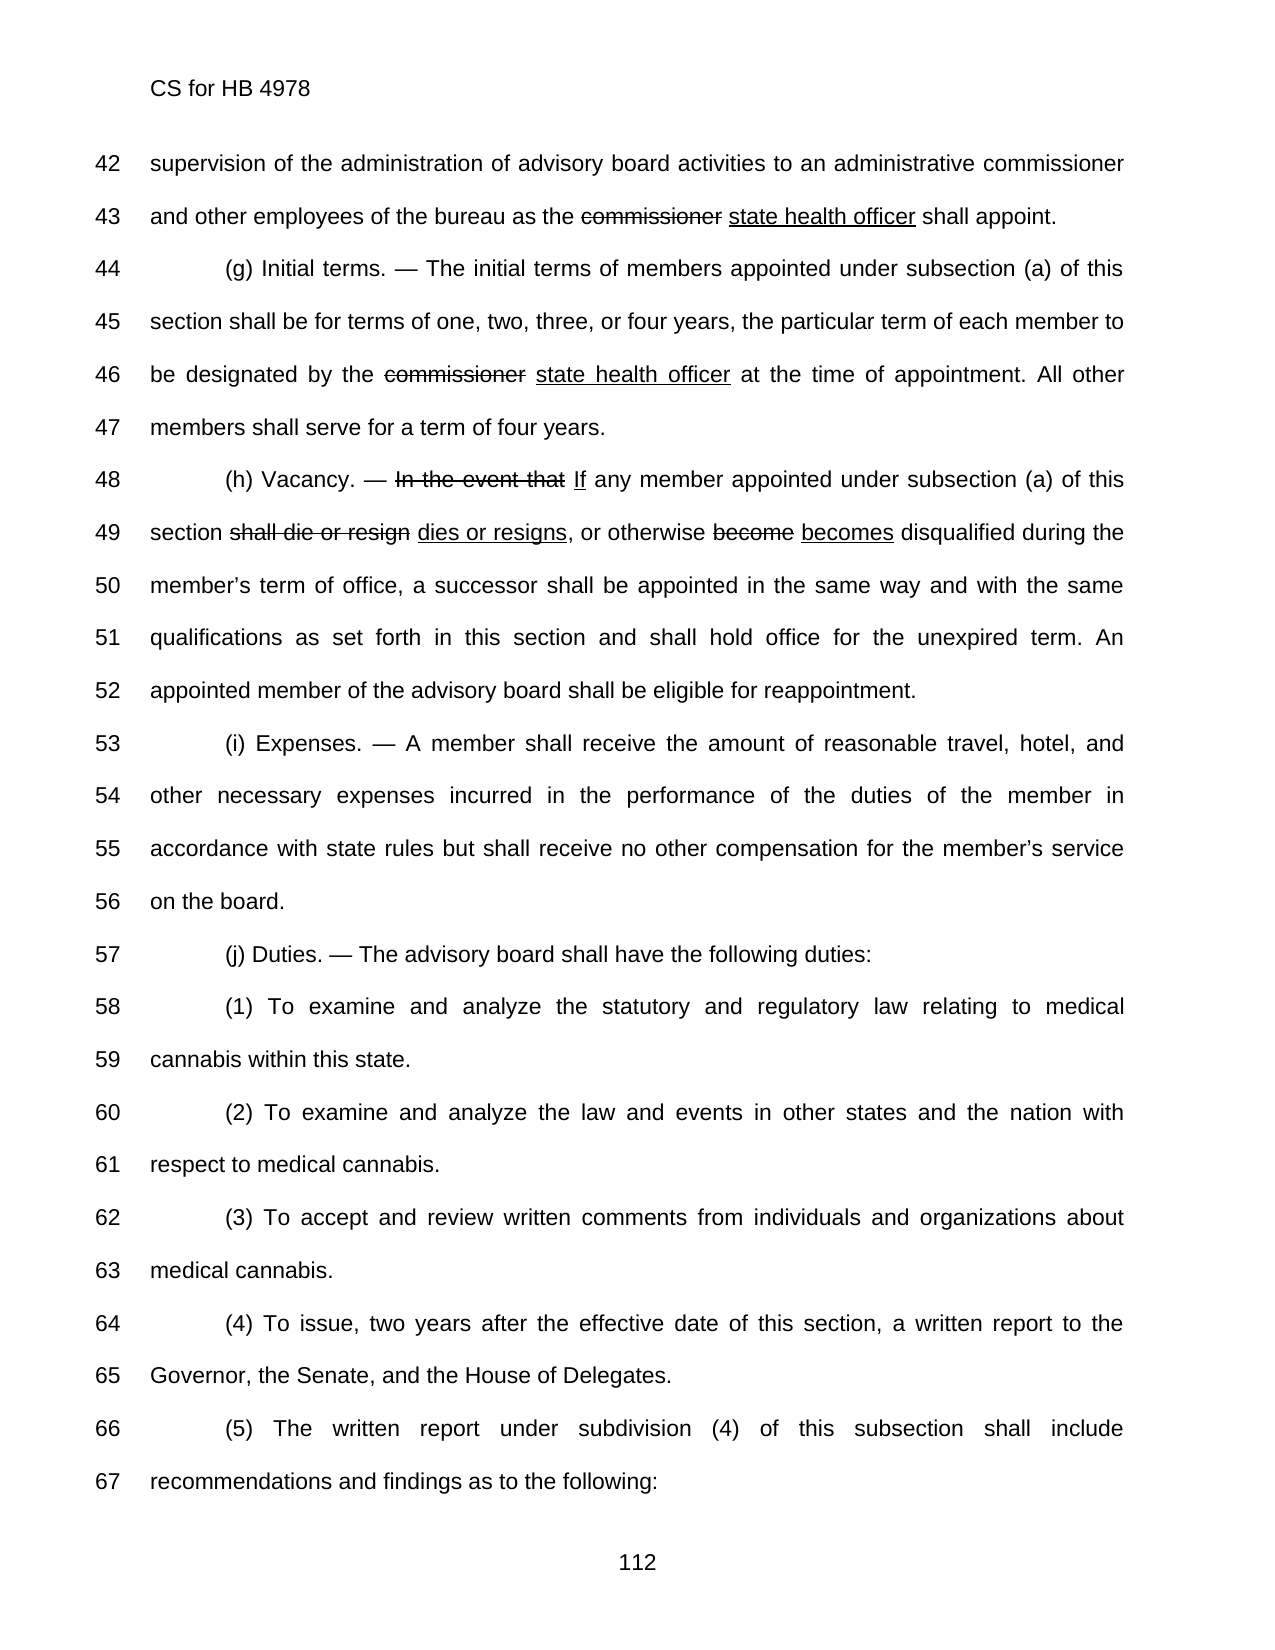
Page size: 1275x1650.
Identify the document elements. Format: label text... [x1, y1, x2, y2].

text (4) To issue, two years after the effective date of this section, a written report to the Governor, the Senate, and the House of Delegates. [150, 1309, 1125, 1389]
text (h) Vacancy. — In the event that If any member appointed under subsection (a) of this section shall die or resign dies or resigns, or otherwise become becomes disqualified during the member’s term of office, a successor shall be appointed in the same way and with the same qualifications as set forth in this section and shall hold office for the unexpired term. An appointed member of the advisory board shall be eligible for reappointment. [150, 466, 1125, 703]
text (2) To examine and analyze the law and events in other states and the nation with respect to medical cannabis. [150, 1099, 1125, 1178]
text (j) Duties. — The advisory board shall have the following duties: [150, 941, 1125, 967]
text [150, 150, 1125, 229]
text (g) Initial terms. — The initial terms of members appointed under subsection (a) of this section shall be for terms of one, two, three, or four years, the particular term of each member to be designated by the commissioner state health officer at the time of appointment. All other members shall serve for a term of four years. [150, 255, 1125, 440]
text (5) The written report under subdivision (4) of this subsection shall include recommendations and findings as to the following: [150, 1415, 1125, 1494]
text (i) Expenses. — A member shall receive the amount of reasonable travel, hotel, and other necessary expenses incurred in the performance of the duties of the member in accordance with state rules but shall receive no other compensation for the member’s service on the board. [150, 730, 1125, 914]
text (3) To accept and review written comments from individuals and organizations about medical cannabis. [150, 1204, 1125, 1283]
text (1) To examine and analyze the statutory and regulatory law relating to medical cannabis within this state. [150, 993, 1125, 1072]
